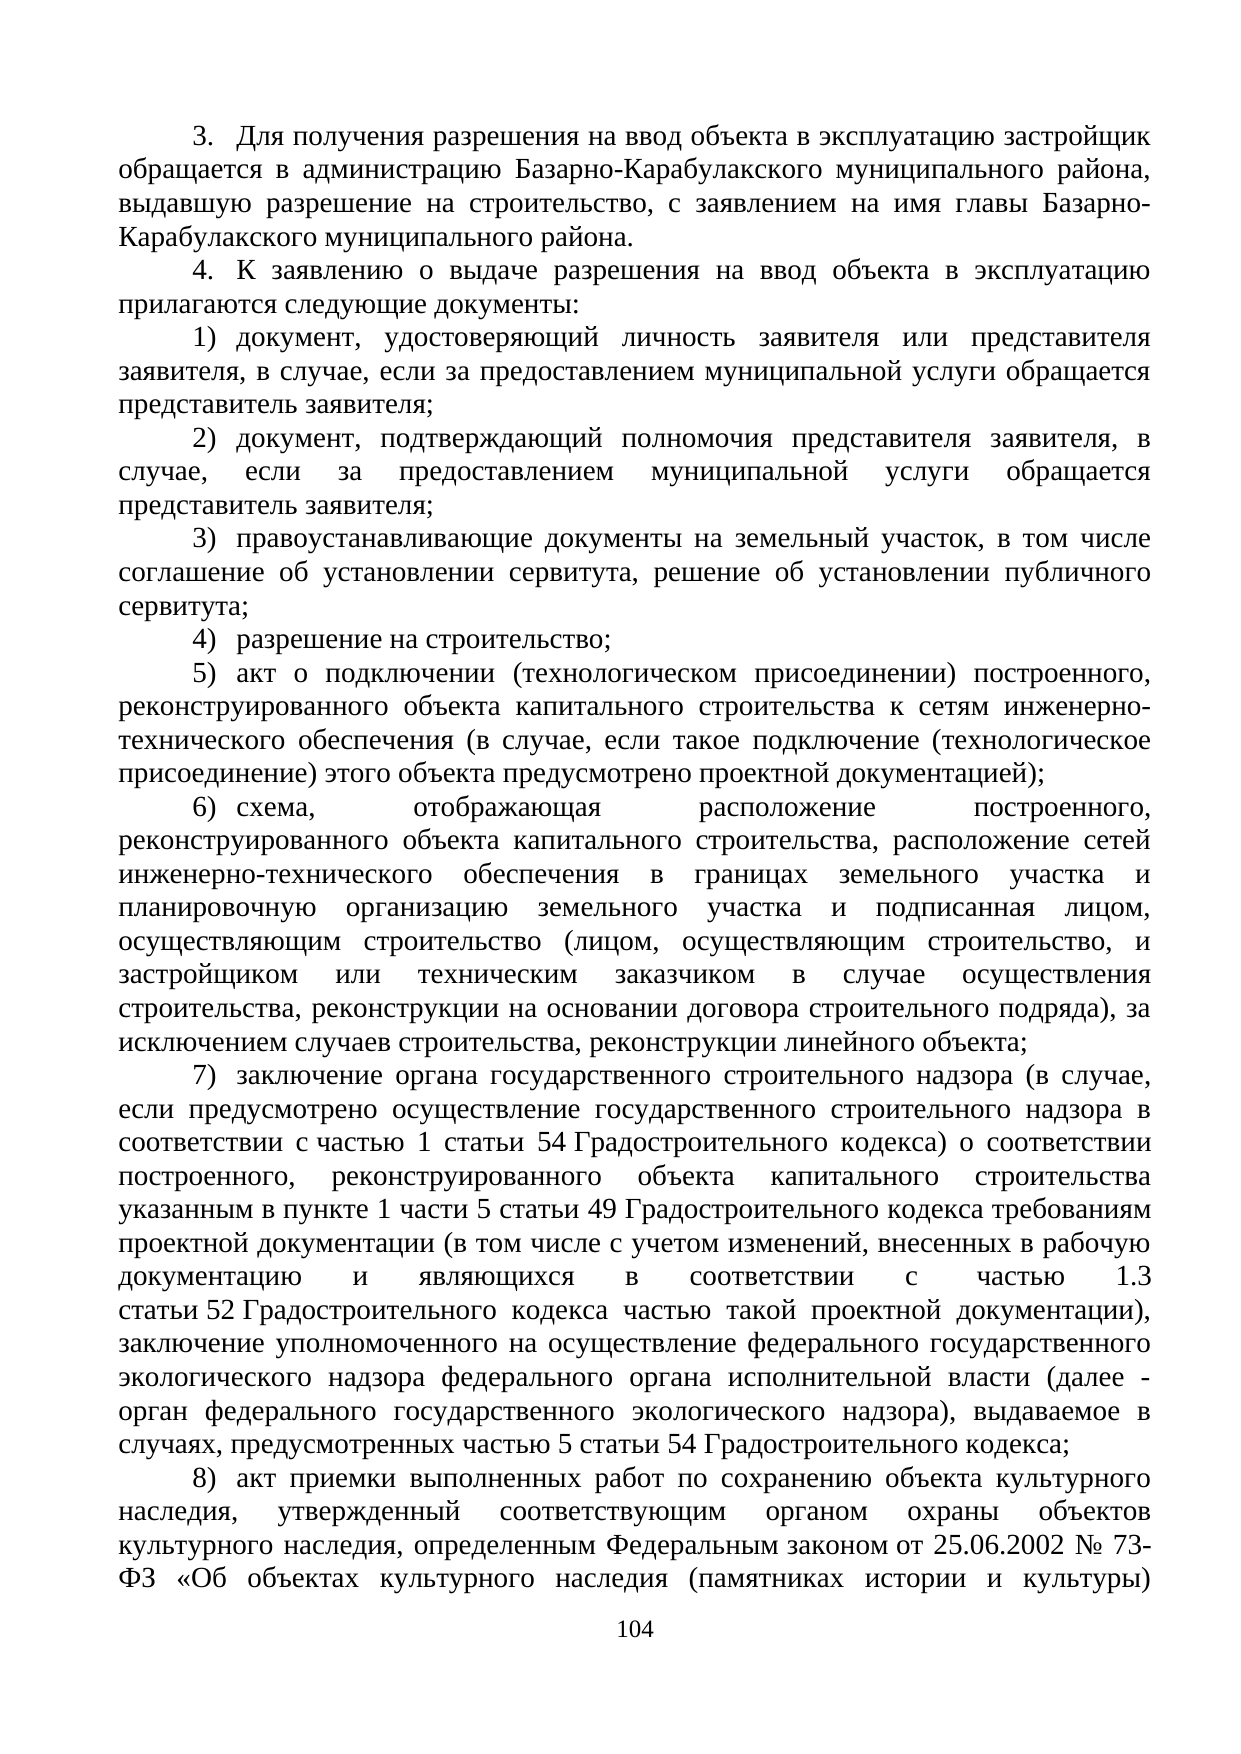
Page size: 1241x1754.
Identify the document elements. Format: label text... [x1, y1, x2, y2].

list документ, удостоверяющий личность заявителя или представителя заявителя, в случае, если за предоставлением муниципальной услуги обращается представитель заявителя; [118, 319, 1152, 420]
list К заявлению о выдаче разрешения на ввод объекта в эксплуатацию прилагаются следующие документы: [118, 252, 1152, 319]
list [118, 1460, 1152, 1594]
list акт о подключении (технологическом присоединении) построенного, реконструированного объекта капитального строительства к сетям инженерно-технического обеспечения (в случае, если такое подключение (технологическое присоединение) этого объекта предусмотрено проектной документацией); [118, 655, 1152, 789]
list документ, подтверждающий полномочия представителя заявителя, в случае, если за предоставлением муниципальной услуги обращается представитель заявителя; [118, 420, 1152, 521]
list правоустанавливающие документы на земельный участок, в том числе соглашение об установлении сервитута, решение об установлении публичного сервитута; [118, 521, 1152, 621]
list схема, отображающая расположение построенного, реконструированного объекта капитального строительства, расположение сетей инженерно-технического обеспечения в границах земельного участка и планировочную организацию земельного участка и подписанная лицом, осуществляющим строительство (лицом, осуществляющим строительство, и застройщиком или техническим заказчиком в случае осуществления строительства, реконструкции на основании договора строительного подряда), за исключением случаев строительства, реконструкции линейного объекта; [118, 789, 1152, 1057]
list разрешение на строительство; [118, 621, 1152, 655]
list заключение органа государственного строительного надзора (в случае, если предусмотрено осуществление государственного строительного надзора в соответствии с частью 1 статьи 54 Градостроительного кодекса) о соответствии построенного, реконструированного объекта капитального строительства указанным в пункте 1 части 5 статьи 49 Градостроительного кодекса требованиям проектной документации (в том числе с учетом изменений, внесенных в рабочую документацию и являющихся в соответствии с частью 1.3 статьи 52 Градостроительного кодекса частью такой проектной документации), заключение уполномоченного на осуществление федерального государственного экологического надзора федерального органа исполнительной власти (далее - орган федерального государственного экологического надзора), выдаваемое в случаях, предусмотренных частью 5 статьи 54 Градостроительного кодекса; [118, 1057, 1152, 1460]
list Для получения разрешения на ввод объекта в эксплуатацию застройщик обращается в администрацию Базарно-Карабулакского муниципального района, выдавшую разрешение на строительство, с заявлением на имя главы Базарно-Карабулакского муниципального района. [118, 118, 1152, 252]
